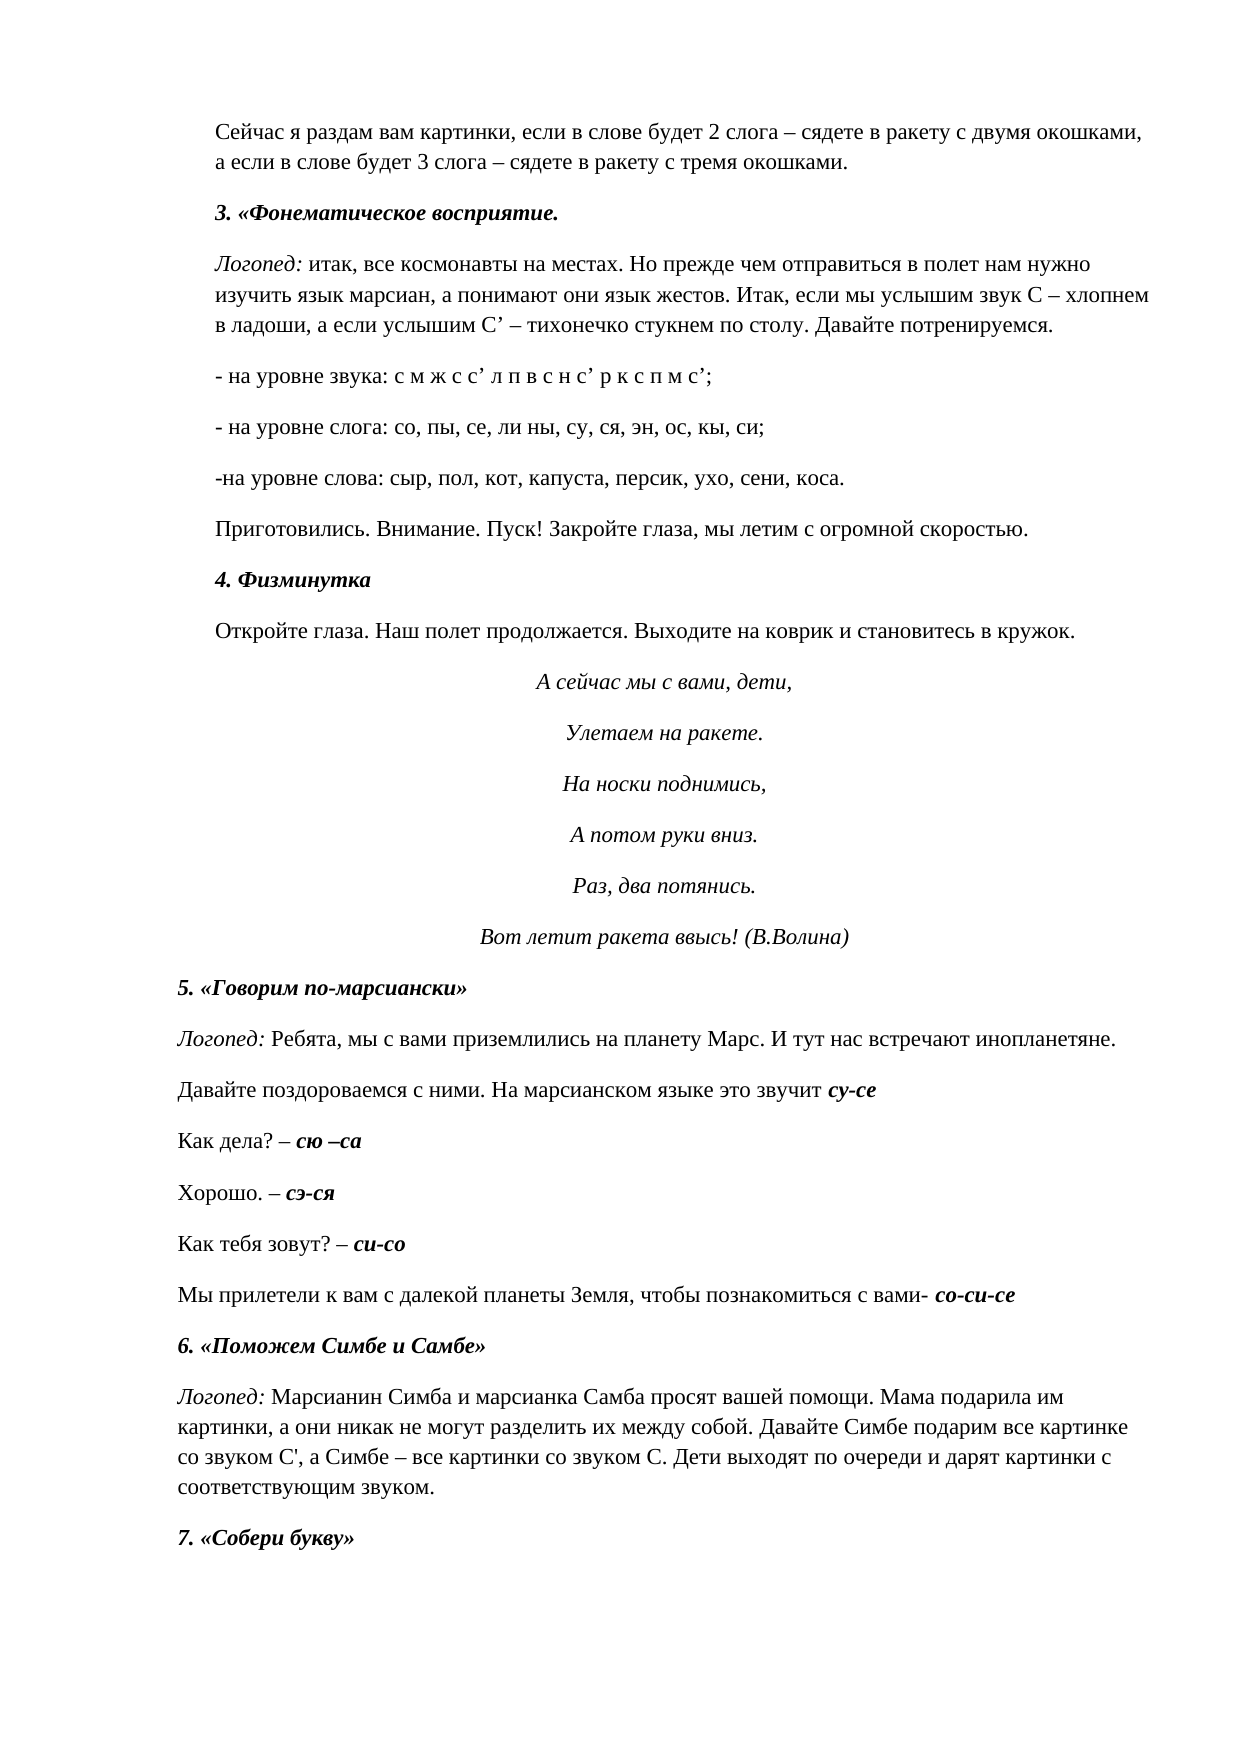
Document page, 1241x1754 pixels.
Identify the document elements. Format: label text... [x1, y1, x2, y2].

text Логопед: Ребята, мы с вами приземлились на планету Марс. И тут нас встречают инопланетяне. [177, 1025, 1152, 1052]
text Приготовились. Внимание. Пуск! Закройте глаза, мы летим с огромной скоростью. [215, 515, 1152, 541]
text Откройте глаза. Наш полет продолжается. Выходите на коврик и становитесь в кружок. [215, 617, 1152, 643]
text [215, 118, 1152, 175]
text Хорошо. – сэ-ся [177, 1178, 1152, 1205]
text Давайте поздороваемся с ними. На марсианском языке это звучит су-се [177, 1076, 1152, 1103]
text 4. Физминутка [215, 566, 1152, 592]
text Вот летит ракета ввысь! (В.Волина) [177, 923, 1152, 950]
text 7. «Собери букву» [177, 1524, 1152, 1551]
text 5. «Говорим по-марсиански» [177, 974, 1152, 1001]
text Логопед: итак, все космонавты на местах. Но прежде чем отправиться в полет нам нужно изучить язык марсиан, а понимают они язык жестов. Итак, если мы услышим звук С – хлопнем в ладоши, а если услышим С’ – тихонечко стукнем по столу. Давайте потренируемся. [215, 250, 1152, 337]
text Улетаем на ракете. [177, 719, 1152, 746]
text А сейчас мы с вами, дети, [177, 668, 1152, 694]
text Мы прилетели к вам с далекой планеты Земля, чтобы познакомиться с вами- со-си-се [177, 1281, 1152, 1307]
text На носки поднимись, [177, 770, 1152, 797]
text Логопед: Марсианин Симба и марсианка Самба просят вашей помощи. Мама подарила им картинки, а они никак не могут разделить их между собой. Давайте Симбе подарим все картинке со звуком С', а Симбе – все картинки со звуком С. Дети выходят по очереди и дарят картинки с соответствующим звуком. [177, 1383, 1152, 1500]
text - на уровне звука: с м ж с с’ л п в с н с’ р к с п м с’; [215, 362, 1152, 388]
text Как дела? – сю –са [177, 1127, 1152, 1154]
text Как тебя зовут? – си-со [177, 1229, 1152, 1256]
text -на уровне слова: сыр, пол, кот, капуста, персик, ухо, сени, коса. [215, 464, 1152, 490]
text - на уровне слога: со, пы, се, ли ны, су, ся, эн, ос, кы, си; [215, 413, 1152, 439]
text Раз, два потянись. [177, 872, 1152, 899]
text А потом руки вниз. [177, 821, 1152, 848]
text 6. «Поможем Симбе и Самбе» [177, 1332, 1152, 1358]
text 3. «Фонематическое восприятие. [215, 199, 1152, 226]
